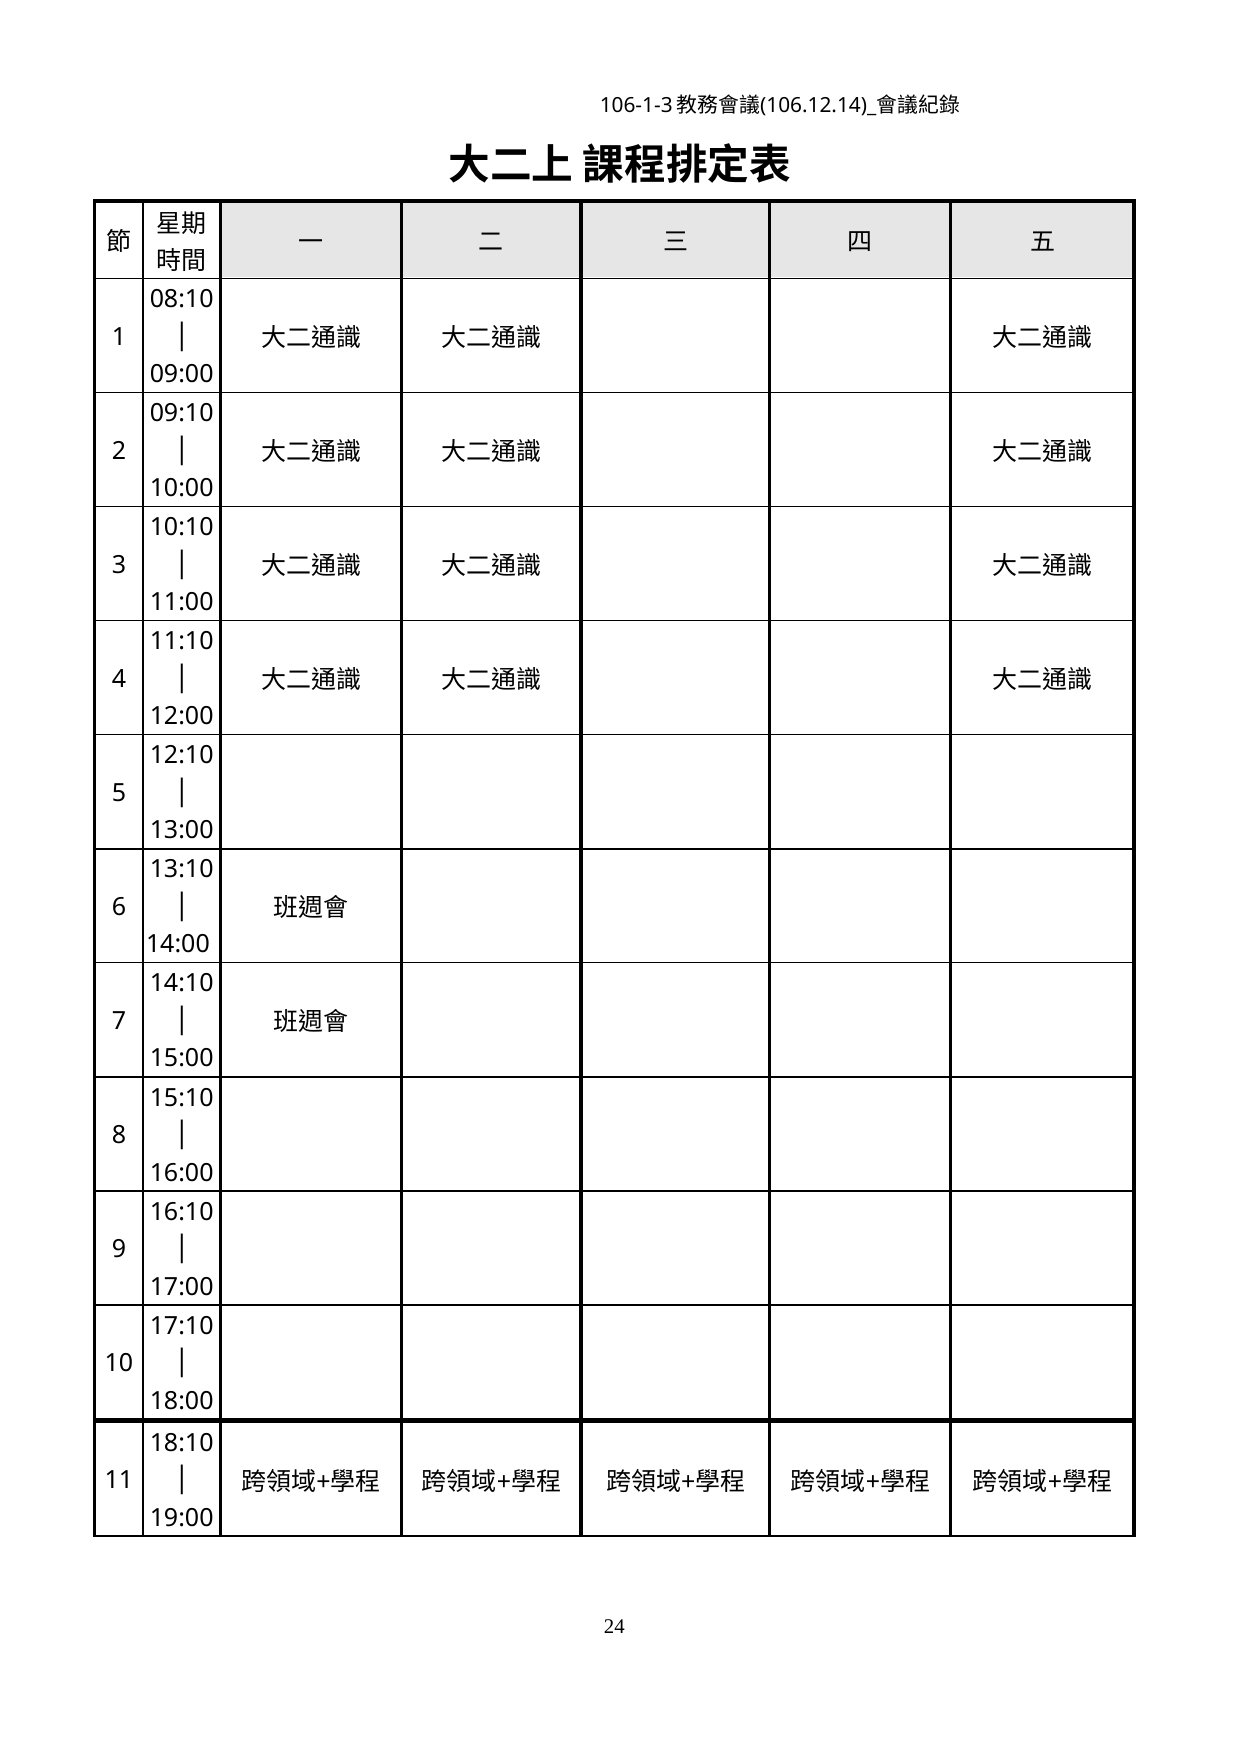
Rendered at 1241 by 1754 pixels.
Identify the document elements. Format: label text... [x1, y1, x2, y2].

table_cell 8 [96, 1078, 142, 1190]
table_cell 大二通識 [222, 621, 400, 734]
table_cell 11:10 │ 12:00 [144, 621, 219, 734]
table_cell [583, 963, 768, 1076]
table_cell 9 [96, 1192, 142, 1304]
table_cell 跨領域+學程 [952, 1423, 1132, 1535]
table_cell [583, 507, 768, 620]
table_cell 7 [96, 963, 142, 1076]
table_header 一 [222, 203, 400, 277]
table_cell 大二通識 [952, 393, 1132, 506]
table_cell [771, 393, 949, 506]
table_cell 18:10 │ 19:00 [144, 1423, 219, 1535]
table_cell 1 [96, 279, 142, 392]
table_cell 大二通識 [403, 393, 579, 506]
table_cell [952, 850, 1132, 962]
table_cell [771, 1306, 949, 1418]
table_cell [771, 963, 949, 1076]
table_cell [583, 621, 768, 734]
table_header 四 [771, 203, 949, 277]
table_cell 大二通識 [952, 507, 1132, 620]
table_cell 11 [96, 1423, 142, 1535]
table_cell 12:10 │ 13:00 [144, 735, 219, 848]
table_cell [583, 1192, 768, 1304]
table_cell [222, 1306, 400, 1418]
table_cell 跨領域+學程 [403, 1423, 579, 1535]
table_cell 大二通識 [222, 279, 400, 392]
table_cell 跨領域+學程 [222, 1423, 400, 1535]
table_cell 大二通識 [403, 507, 579, 620]
table_cell [403, 963, 579, 1076]
table_cell [403, 850, 579, 962]
table_cell [222, 1078, 400, 1190]
table_cell 6 [96, 850, 142, 962]
table_cell 4 [96, 621, 142, 734]
table_cell [771, 1078, 949, 1190]
table_cell 大二通識 [952, 621, 1132, 734]
table_cell [583, 393, 768, 506]
table_cell 班週會 [222, 963, 400, 1076]
table_cell 3 [96, 507, 142, 620]
table_cell [583, 1078, 768, 1190]
table_header 三 [583, 203, 768, 277]
table_header 節 [96, 203, 142, 277]
table_cell 大二通識 [222, 507, 400, 620]
table_cell [222, 1192, 400, 1304]
table_cell 5 [96, 735, 142, 848]
table_cell 大二通識 [403, 279, 579, 392]
table_cell [952, 963, 1132, 1076]
table_cell [583, 279, 768, 392]
table_cell 17:10 │ 18:00 [144, 1306, 219, 1418]
table_cell [771, 621, 949, 734]
table_cell [771, 850, 949, 962]
table_cell [583, 735, 768, 848]
table_cell 2 [96, 393, 142, 506]
table_header 二 [403, 203, 579, 277]
table_cell [403, 1078, 579, 1190]
table_header 星期 時間 [144, 203, 219, 277]
table_cell 班週會 [222, 850, 400, 962]
table_cell [403, 1306, 579, 1418]
table_cell [952, 1306, 1132, 1418]
table_cell 跨領域+學程 [771, 1423, 949, 1535]
table_cell [403, 1192, 579, 1304]
table_cell [403, 735, 579, 848]
table_cell [952, 1192, 1132, 1304]
table_cell 大二通識 [952, 279, 1132, 392]
table_cell 13:10 │ 14:00 [144, 850, 219, 962]
table_cell 跨領域+學程 [583, 1423, 768, 1535]
table_cell 大二通識 [403, 621, 579, 734]
table_cell 15:10 │ 16:00 [144, 1078, 219, 1190]
table_cell 大二通識 [222, 393, 400, 506]
table_cell [771, 1192, 949, 1304]
table_cell 10 [96, 1306, 142, 1418]
table_cell [952, 735, 1132, 848]
table_cell 16:10 │ 17:00 [144, 1192, 219, 1304]
table_cell [222, 735, 400, 848]
table_cell 10:10 │ 11:00 [144, 507, 219, 620]
table_cell 08:10 │ 09:00 [144, 279, 219, 392]
text 大二上 課程排定表 [94, 146, 1134, 188]
table_cell [952, 1078, 1132, 1190]
table_cell [771, 507, 949, 620]
table_cell [583, 850, 768, 962]
table_cell 09:10 │ 10:00 [144, 393, 219, 506]
table_cell 14:10 │ 15:00 [144, 963, 219, 1076]
table_header 五 [952, 203, 1132, 277]
table_cell [583, 1306, 768, 1418]
table_cell [771, 735, 949, 848]
table_cell [771, 279, 949, 392]
